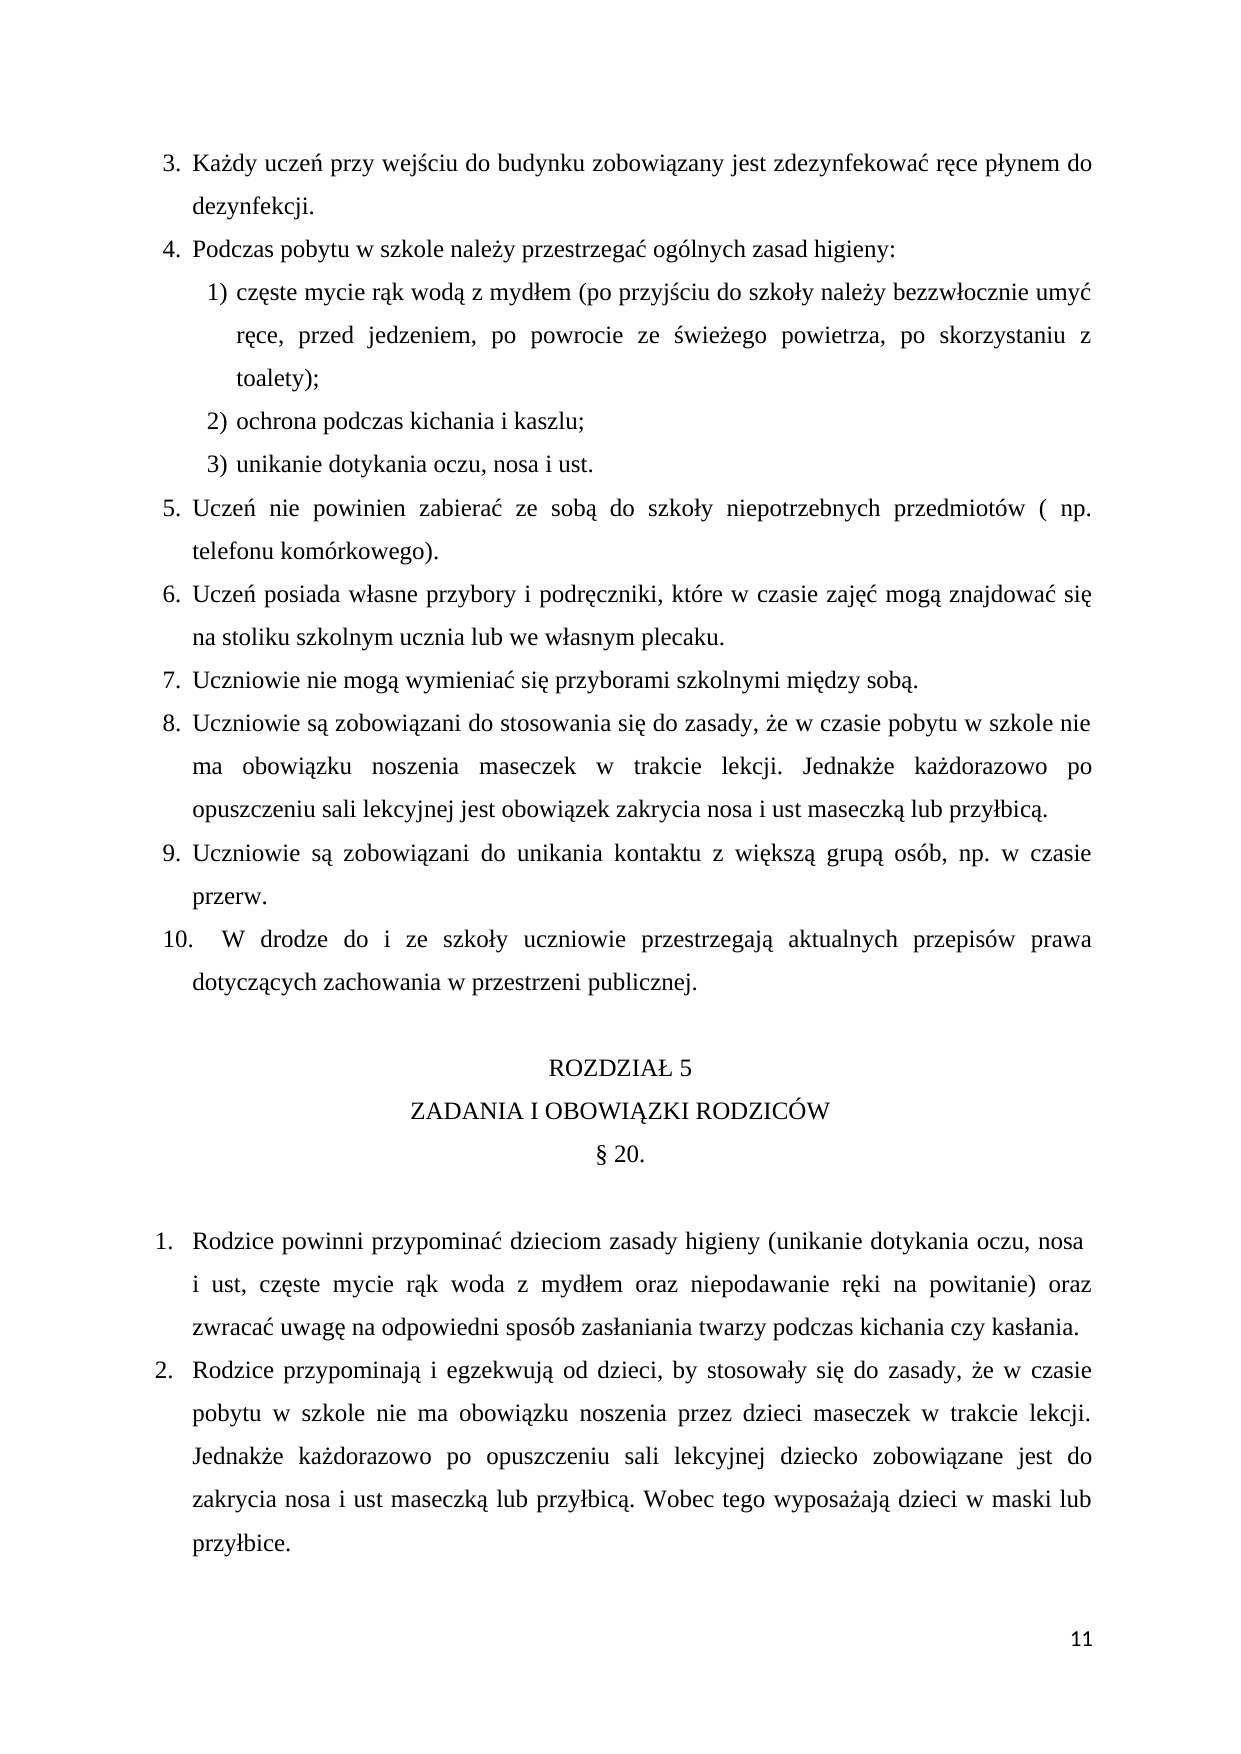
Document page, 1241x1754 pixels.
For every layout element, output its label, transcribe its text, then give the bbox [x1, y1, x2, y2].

list Uczeń nie powinien zabierać ze sobą do szkoły niepotrzebnych przedmiotów ( np. telefonu komórkowego). [162, 493, 1093, 564]
list Uczniowie są zobowiązani do unikania kontaktu z większą grupą osób, np. w czasie przerw. [162, 838, 1093, 909]
text ZADANIA I OBOWIĄZKI RODZICÓW [148, 1096, 1093, 1125]
list unikanie dotykania oczu, nosa i ust. [207, 449, 1093, 478]
text § 20. [148, 1139, 1093, 1168]
list Rodzice powinni przypominać dzieciom zasady higieny (unikanie dotykania oczu, nosa i ust, częste mycie rąk woda z mydłem oraz niepodawanie ręki na powitanie) oraz zwracać uwagę na odpowiedni sposób zasłaniania twarzy podczas kichania czy kasłania. [154, 1226, 1093, 1341]
list Rodzice przypominają i egzekwują od dzieci, by stosowały się do zasady, że w czasie pobytu w szkole nie ma obowiązku noszenia przez dzieci maseczek w trakcie lekcji. Jednakże każdorazowo po opuszczeniu sali lekcyjnej dziecko zobowiązane jest do zakrycia nosa i ust maseczką lub przyłbicą. Wobec tego wyposażają dzieci w maski lub przyłbice. [154, 1355, 1093, 1556]
list ochrona podczas kichania i kaszlu; [207, 406, 1093, 435]
list Podczas pobytu w szkole należy przestrzegać ogólnych zasad higieny: [162, 234, 1093, 263]
list Uczniowie nie mogą wymieniać się przyborami szkolnymi między sobą. [162, 665, 1093, 694]
list częste mycie rąk wodą z mydłem (po przyjściu do szkoły należy bezzwłocznie umyć ręce, przed jedzeniem, po powrocie ze świeżego powietrza, po skorzystaniu z toalety); [207, 277, 1093, 392]
list W drodze do i ze szkoły uczniowie przestrzegają aktualnych przepisów prawa dotyczących zachowania w przestrzeni publicznej. [162, 924, 1093, 996]
list Uczniowie są zobowiązani do stosowania się do zasady, że w czasie pobytu w szkole nie ma obowiązku noszenia maseczek w trakcie lekcji. Jednakże każdorazowo po opuszczeniu sali lekcyjnej jest obowiązek zakrycia nosa i ust maseczką lub przyłbicą. [162, 708, 1093, 823]
list ROZDZIAŁ 5 [148, 1053, 1093, 1082]
list Każdy uczeń przy wejściu do budynku zobowiązany jest zdezynfekować ręce płynem do dezynfekcji. [162, 148, 1093, 219]
list Uczeń posiada własne przybory i podręczniki, które w czasie zajęć mogą znajdować się na stoliku szkolnym ucznia lub we własnym plecaku. [162, 579, 1093, 651]
